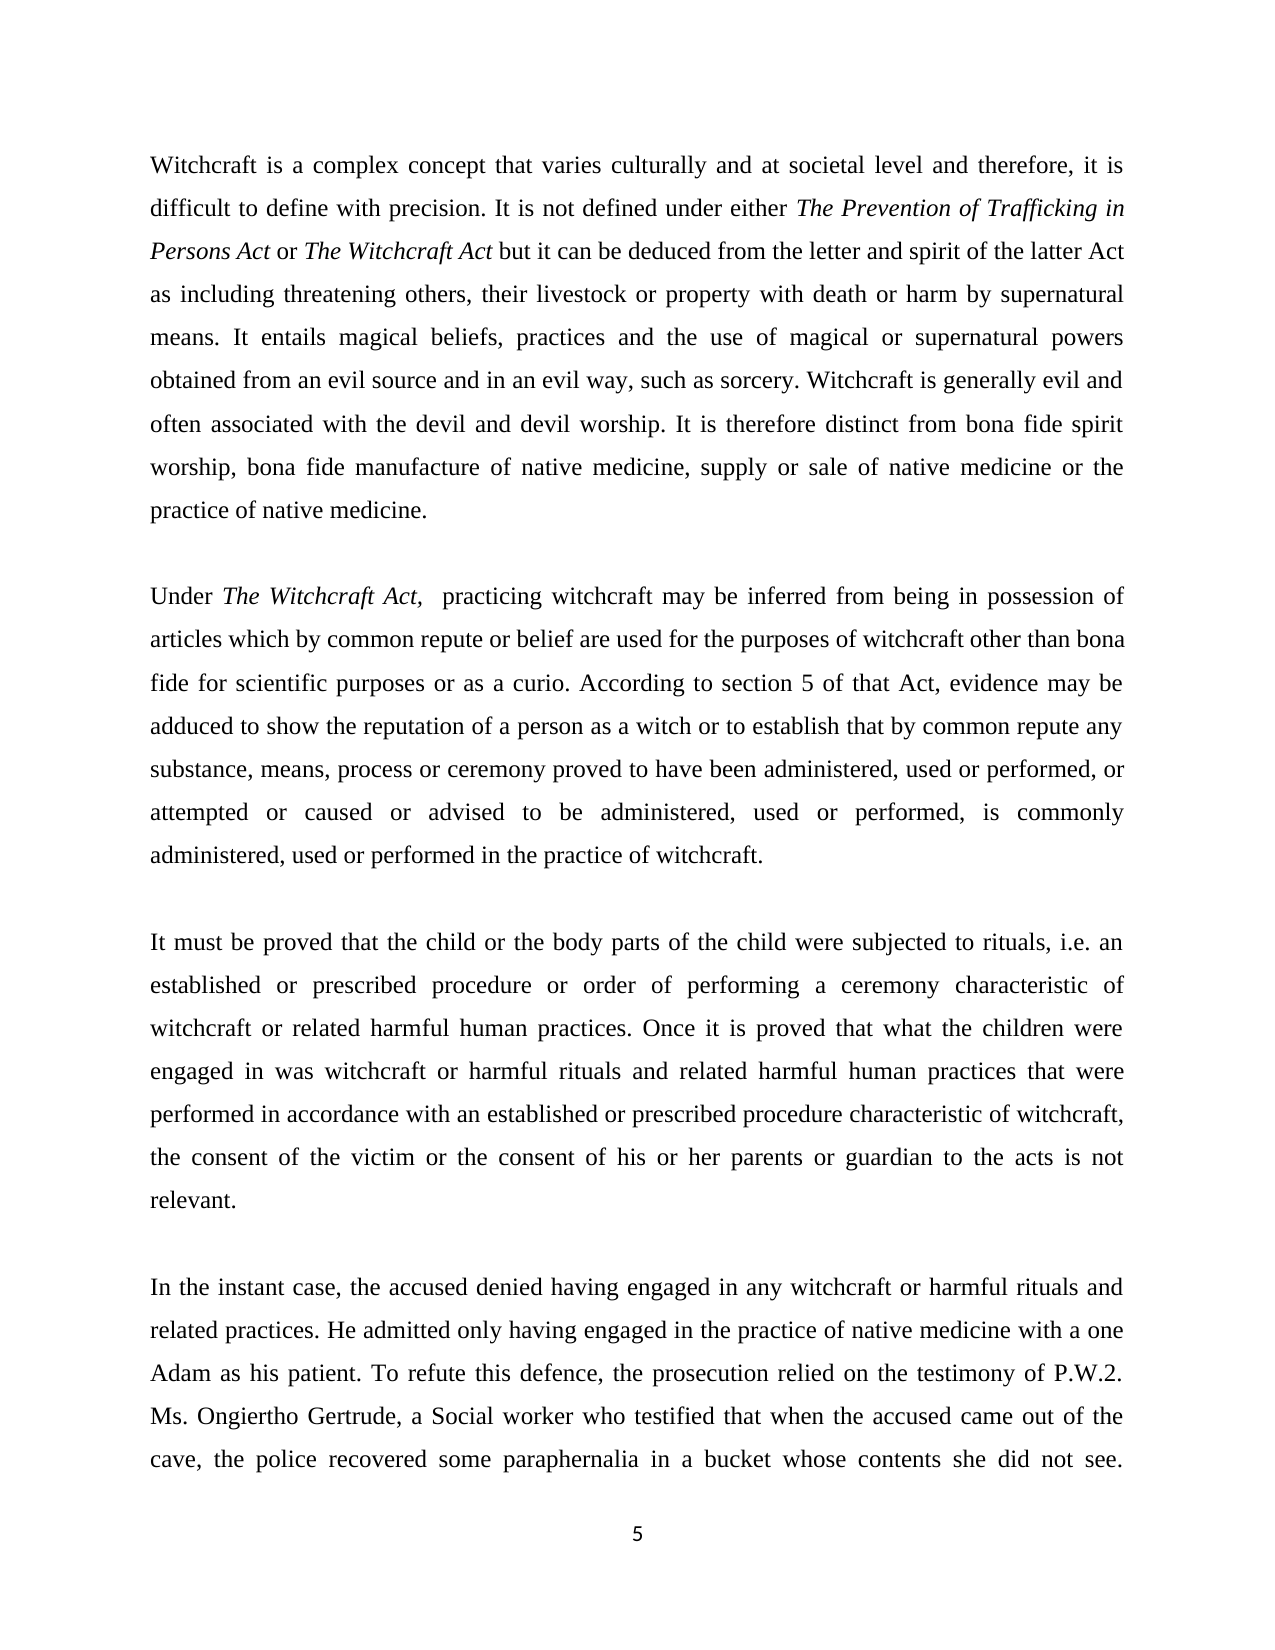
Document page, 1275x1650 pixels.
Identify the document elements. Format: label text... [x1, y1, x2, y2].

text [150, 1272, 1125, 1473]
text Witchcraft is a complex concept that varies culturally and at societal level and therefore, it is difficult to define with precision. It is not defined under either The Prevention of Trafficking in Persons Act or The Witchcraft Act but it can be deduced from the letter and spirit of the latter Act as including threatening others, their livestock or property with death or harm by supernatural means. It entails magical beliefs, practices and the use of magical or supernatural powers obtained from an evil source and in an evil way, such as sorcery. Witchcraft is generally evil and often associated with the devil and devil worship. It is therefore distinct from bona fide spirit worship, bona fide manufacture of native medicine, supply or sale of native medicine or the practice of native medicine. [150, 150, 1125, 524]
text It must be proved that the child or the body parts of the child were subjected to rituals, i.e. an established or prescribed procedure or order of performing a ceremony characteristic of witchcraft or related harmful human practices. Once it is proved that what the children were engaged in was witchcraft or harmful rituals and related harmful human practices that were performed in accordance with an established or prescribed procedure characteristic of witchcraft, the consent of the victim or the consent of his or her parents or guardian to the acts is not relevant. [150, 927, 1125, 1214]
text Under The Witchcraft Act, practicing witchcraft may be inferred from being in possession of articles which by common repute or belief are used for the purposes of witchcraft other than bona fide for scientific purposes or as a curio. According to section 5 of that Act, evidence may be adduced to show the reputation of a person as a witch or to establish that by common repute any substance, means, process or ceremony proved to have been administered, used or performed, or attempted or caused or advised to be administered, used or performed, is commonly administered, used or performed in the practice of witchcraft. [150, 581, 1125, 869]
